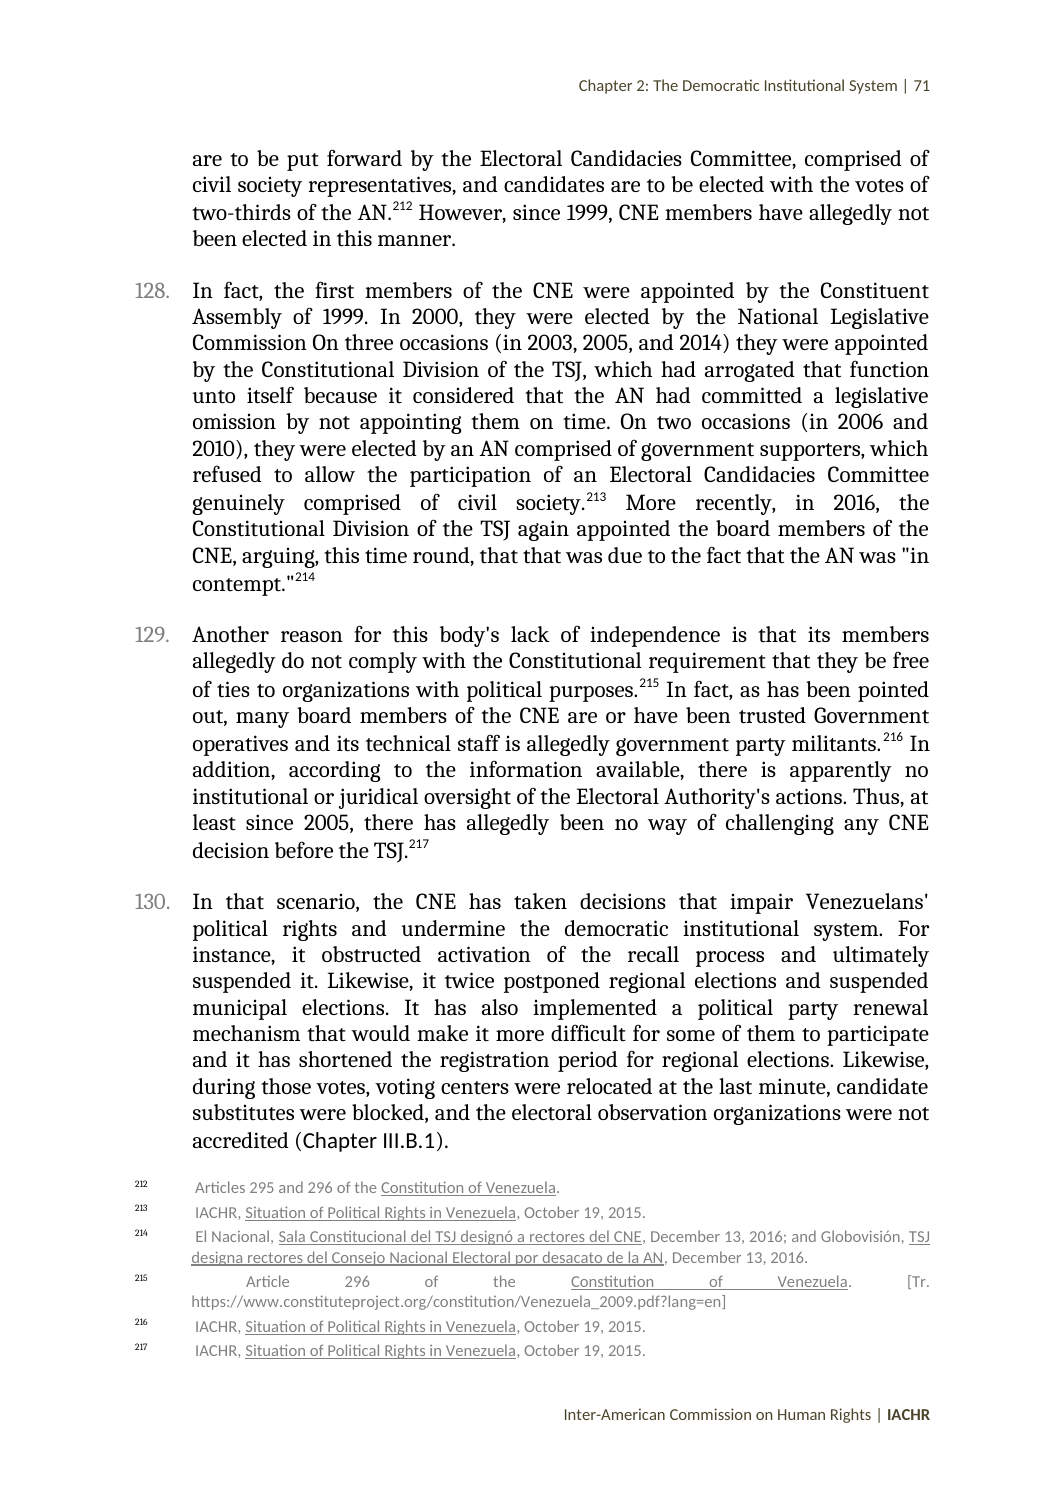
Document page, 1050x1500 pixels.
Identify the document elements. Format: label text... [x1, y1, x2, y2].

list In that scenario, the CNE has taken decisions that impair Venezuelans' political rights and undermine the democratic institutional system. For instance, it obstructed activation of the recall process and ultimately suspended it. Likewise, it twice postponed regional elections and suspended municipal elections. It has also implemented a political party renewal mechanism that would make it more difficult for some of them to participate and it has shortened the registration period for regional elections. Likewise, during those votes, voting centers were relocated at the last minute, candidate substitutes were blocked, and the electoral observation organizations were not accredited (Chapter III.B.1). [135, 889, 930, 1154]
list Another reason for this body's lack of independence is that its members allegedly do not comply with the Constitutional requirement that they be free of ties to organizations with political purposes. In fact, as has been pointed out, many board members of the CNE are or have been trusted Government operatives and its technical staff is allegedly government party militants. In addition, according to the information available, there is apparently no institutional or juridical oversight of the Electoral Authority's actions. Thus, at least since 2005, there has allegedly been no way of challenging any CNE decision before the TSJ. [135, 622, 930, 864]
list As regards the Electoral Authority, the information at the IACHR's disposal suggests a lack of independence of the CNE, due, among other factors, to repeated failures to comply with the procedure laid down in the Constitution for the election of its members. According to the Constitution, candidacies are to be put forward by the Electoral Candidacies Committee, comprised of civil society representatives, and candidates are to be elected with the votes of two-thirds of the AN. However, since 1999, CNE members have allegedly not been elected in this manner. [135, 145, 930, 252]
list In fact, the first members of the CNE were appointed by the Constituent Assembly of 1999. In 2000, they were elected by the National Legislative Commission On three occasions (in 2003, 2005, and 2014) they were appointed by the Constitutional Division of the TSJ, which had arrogated that function unto itself because it considered that the AN had committed a legislative omission by not appointing them on time. On two occasions (in 2006 and 2010), they were elected by an AN comprised of government supporters, which refused to allow the participation of an Electoral Candidacies Committee genuinely comprised of civil society. More recently, in 2016, the Constitutional Division of the TSJ again appointed the board members of the CNE, arguing, this time round, that that was due to the fact that the AN was "in contempt." [135, 277, 930, 597]
